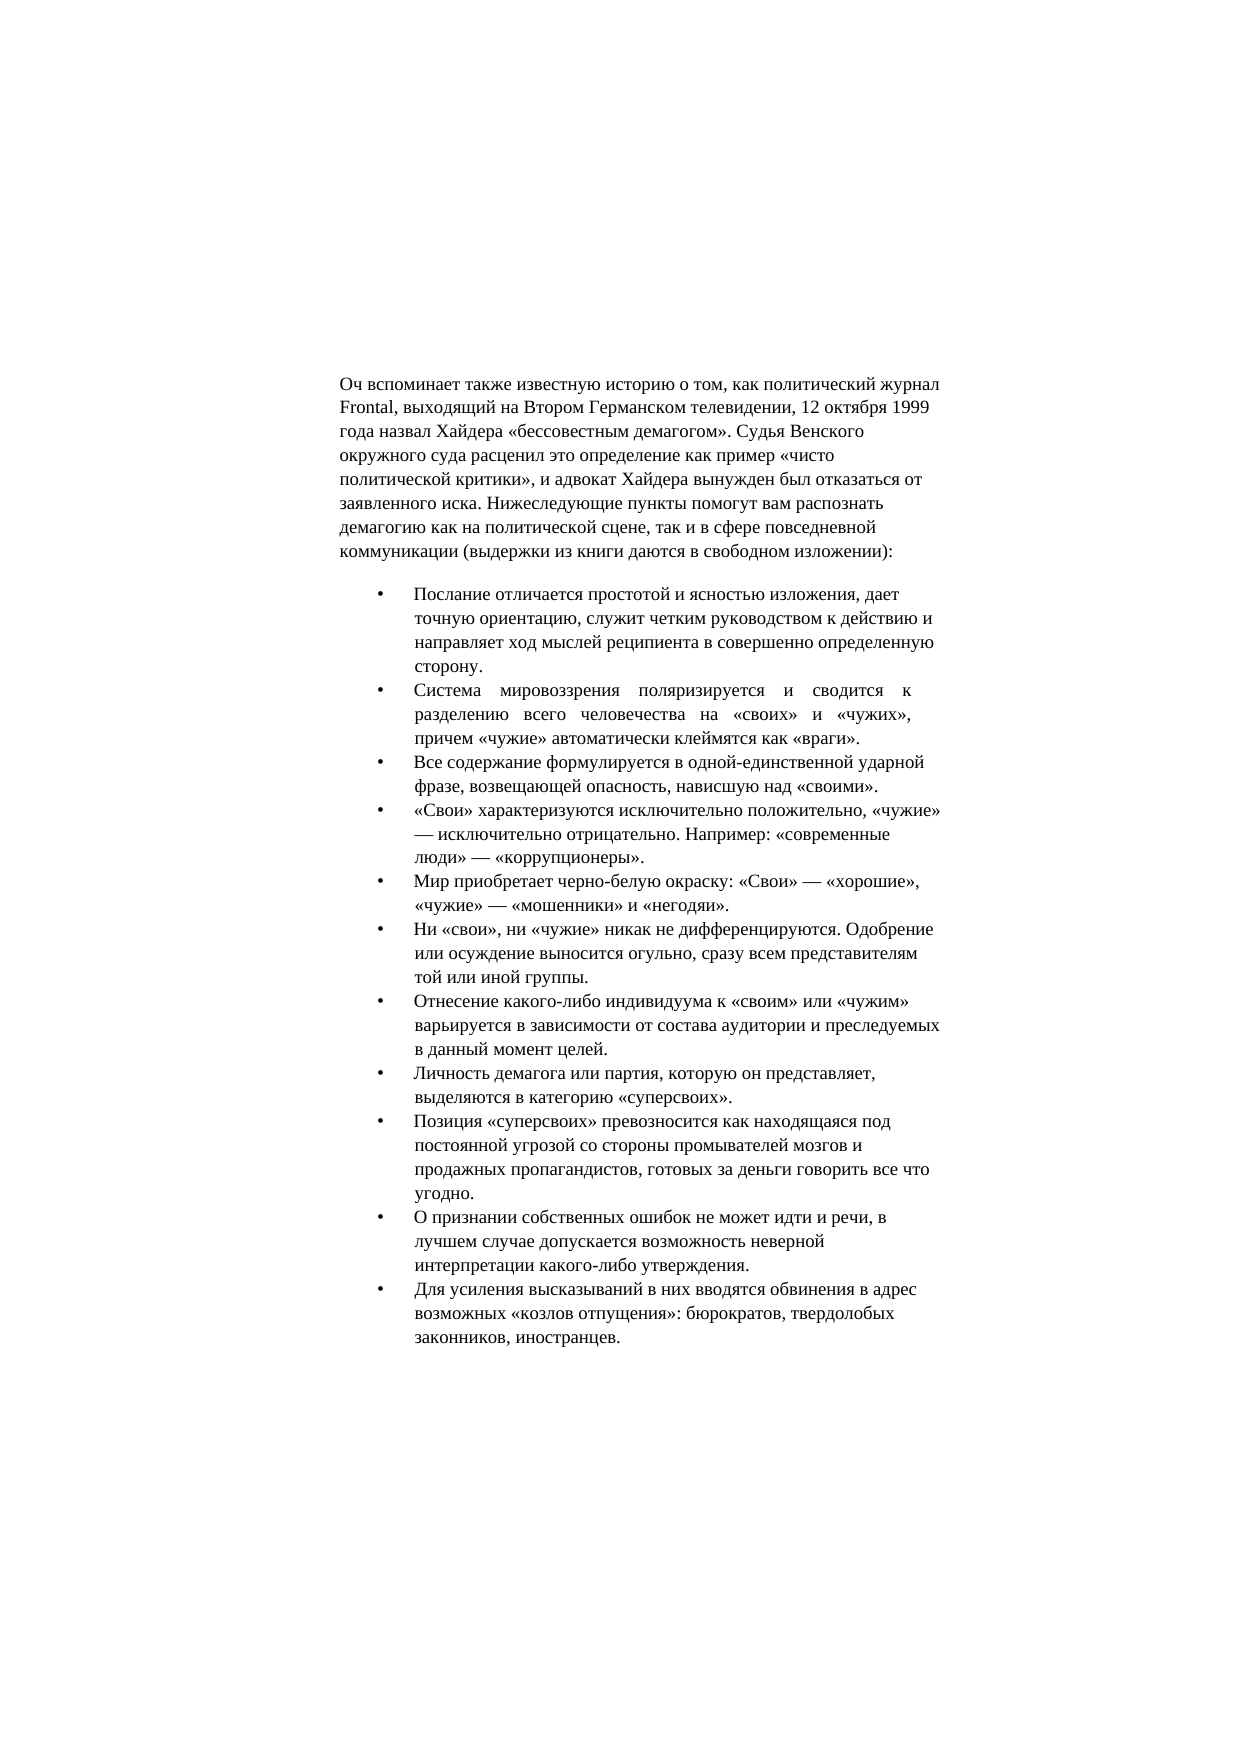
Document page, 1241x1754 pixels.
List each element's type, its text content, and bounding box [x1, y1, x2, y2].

list Позиция «суперсвоих» превозносится как находящаяся под постоянной угрозой со стороны промывателей мозгов и продажных пропагандистов, готовых за деньги говорить все что угодно. [377, 1108, 947, 1204]
list Ни «свои», ни «чужие» никак не дифференцируются. Одобрение или осуждение выносится огульно, сразу всем представителям той или иной группы. [377, 917, 947, 988]
list О признании собственных ошибок не может идти и речи, в [377, 1204, 974, 1228]
list Мир приобретает черно-белую окраску: «Свои» — «хорошие», «чужие» — «мошенники» и «негодяи». [377, 869, 947, 917]
list Все содержание формулируется в одной-единственной ударной фразе, возвещающей опасность, нависшую над «своими». [377, 749, 947, 797]
list Для усиления высказываний в них вводятся обвинения в адрес возможных «козлов отпущения»: бюрократов, твердолобых законников, иностранцев. [377, 1276, 933, 1348]
list Личность демагога или партия, которую он представляет, выделяются в категорию «суперсвоих». [377, 1060, 947, 1108]
list Отнесение какого-либо индивидуума к «своим» или «чужим» варьируется в зависимости от состава аудитории и преследуемых в данный момент целей. [377, 988, 947, 1060]
list Система мировоззрения поляризируется и сводится к разделению всего человечества на «своих» и «чужих», причем «чужие» автоматически клеймятся как «враги». [377, 677, 912, 749]
text Оч вспоминает также известную историю о том, как политический журнал Frontal, выходящий на Втором Германском телевидении, 12 октября 1999 года назвал Хайдера «бессовестным демагогом». Судья Венского окружного суда расценил это определение как пример «чисто политической критики», и адвокат Хайдера вынужден был отказаться от заявленного иска. Нижеследующие пункты помогут вам распознать демагогию как на политической сцене, так и в сфере повседневной коммуникации (выдержки из книги даются в свободном изложении): [339, 371, 947, 562]
list «Свои» характеризуются исключительно положительно, «чужие» — исключительно отрицательно. Например: «современные люди» — «коррупционеры». [377, 797, 947, 869]
text лучшем случае допускается возможность неверной интерпретации какого-либо утверждения. [414, 1228, 878, 1276]
list Послание отличается простотой и ясностью изложения, дает точную ориентацию, служит четким руководством к действию и направляет ход мыслей реципиента в совершенно определенную сторону. [377, 581, 947, 677]
